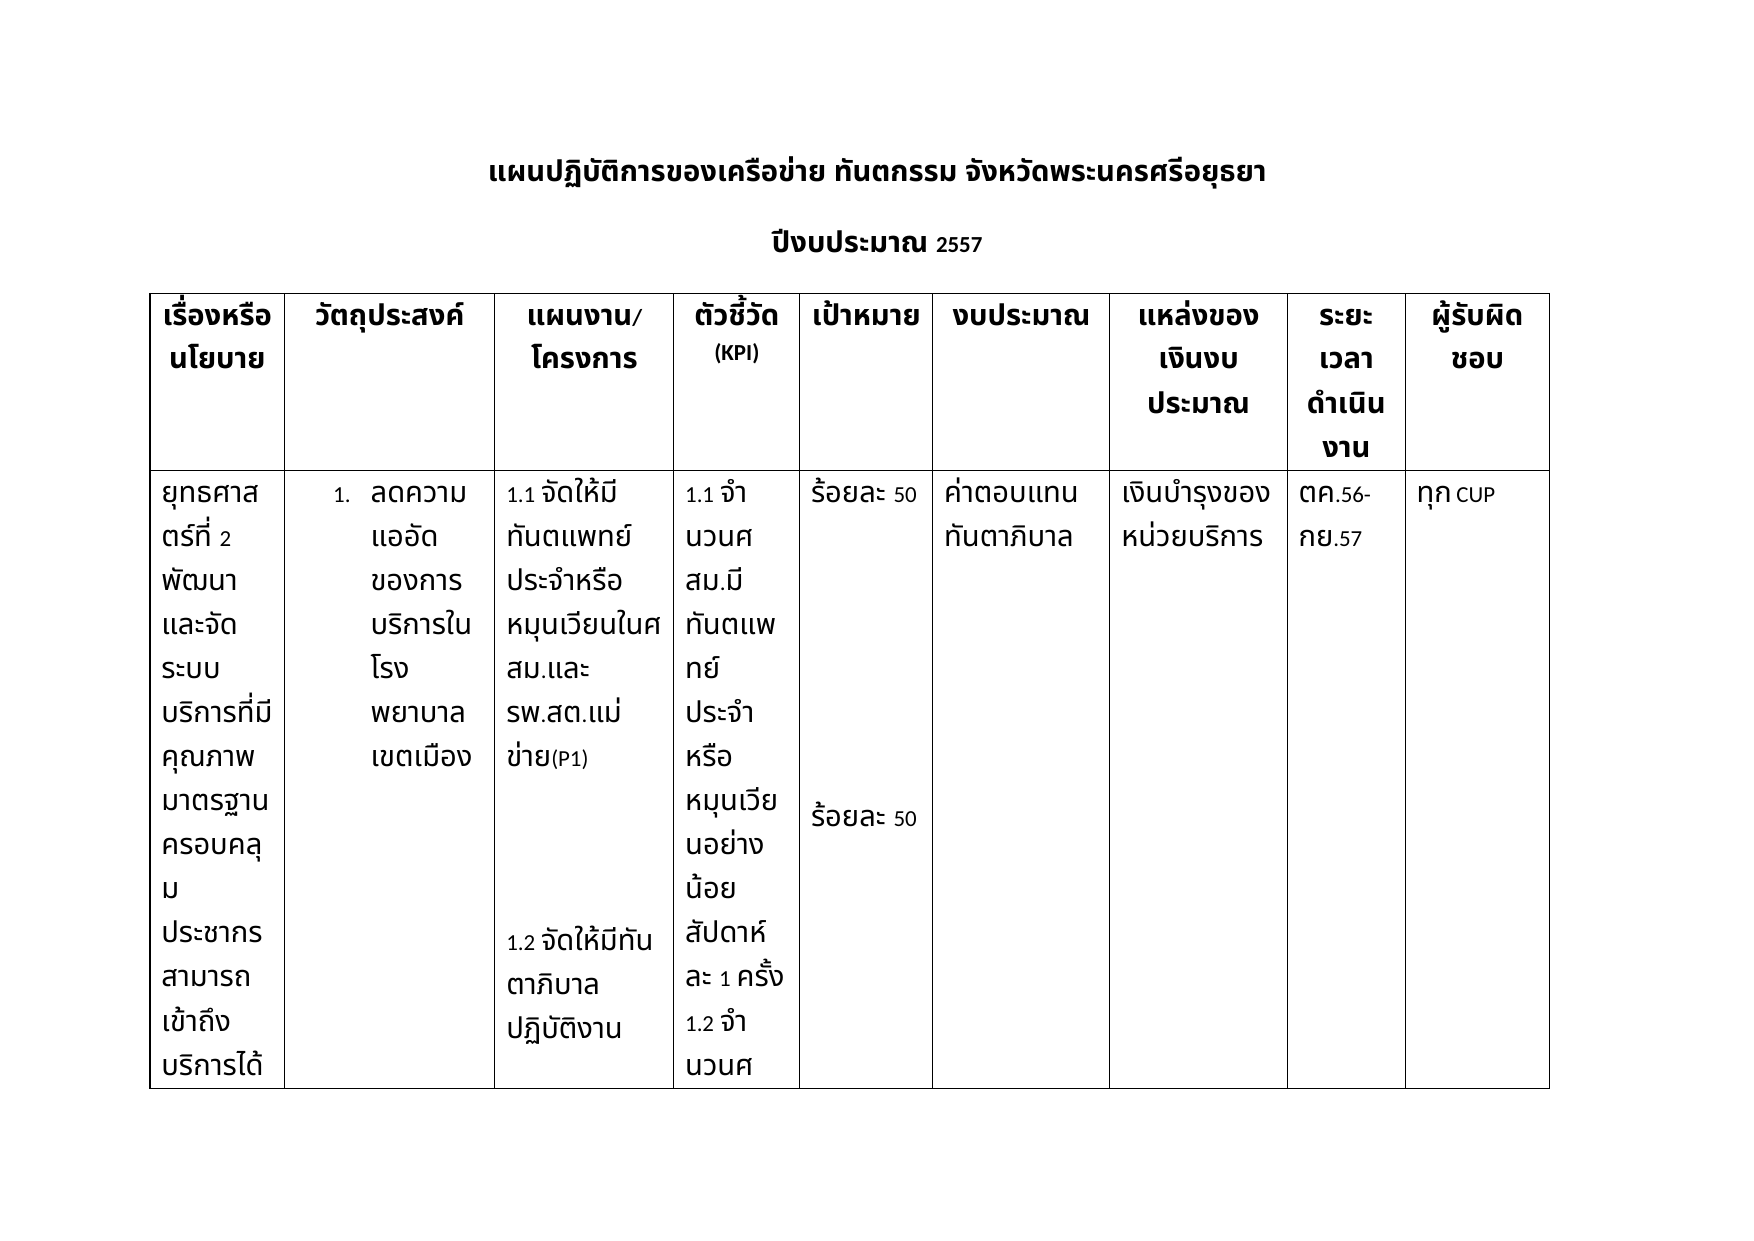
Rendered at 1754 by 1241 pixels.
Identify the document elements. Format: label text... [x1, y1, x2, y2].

table_cell ค่าตอบแทนทันตาภิบาล [933, 471, 1109, 1088]
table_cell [285, 471, 494, 1088]
table_header ผู้รับผิดชอบ [1406, 294, 1549, 470]
table_header เป้าหมาย [800, 294, 932, 470]
text ปีงบประมาณ 2557 [150, 221, 1604, 266]
table_cell ร้อยละ 50 ร้อยละ 50 [800, 471, 932, 1088]
table_header วัตถุประสงค์ [285, 294, 494, 470]
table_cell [151, 471, 284, 1088]
table_header แหล่งของเงินงบประมาณ [1110, 294, 1287, 470]
table_header งบประมาณ [933, 294, 1109, 470]
table_cell ตค.56-กย.57 [1288, 471, 1405, 1088]
table_header แผนงาน/โครงการ [495, 294, 673, 470]
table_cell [495, 471, 673, 1088]
text แผนปฏิบัติการของเครือข่าย ทันตกรรม จังหวัดพระนครศรีอยุธยา [150, 150, 1604, 194]
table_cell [674, 471, 799, 1088]
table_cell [1110, 471, 1287, 1088]
table_header เรื่องหรือนโยบาย [151, 294, 284, 470]
table_cell ทุกCUP [1406, 471, 1549, 1088]
table_header ระยะเวลาดำเนินงาน [1288, 294, 1405, 470]
table_header ตัวชี้วัด (KPI) [674, 294, 799, 470]
